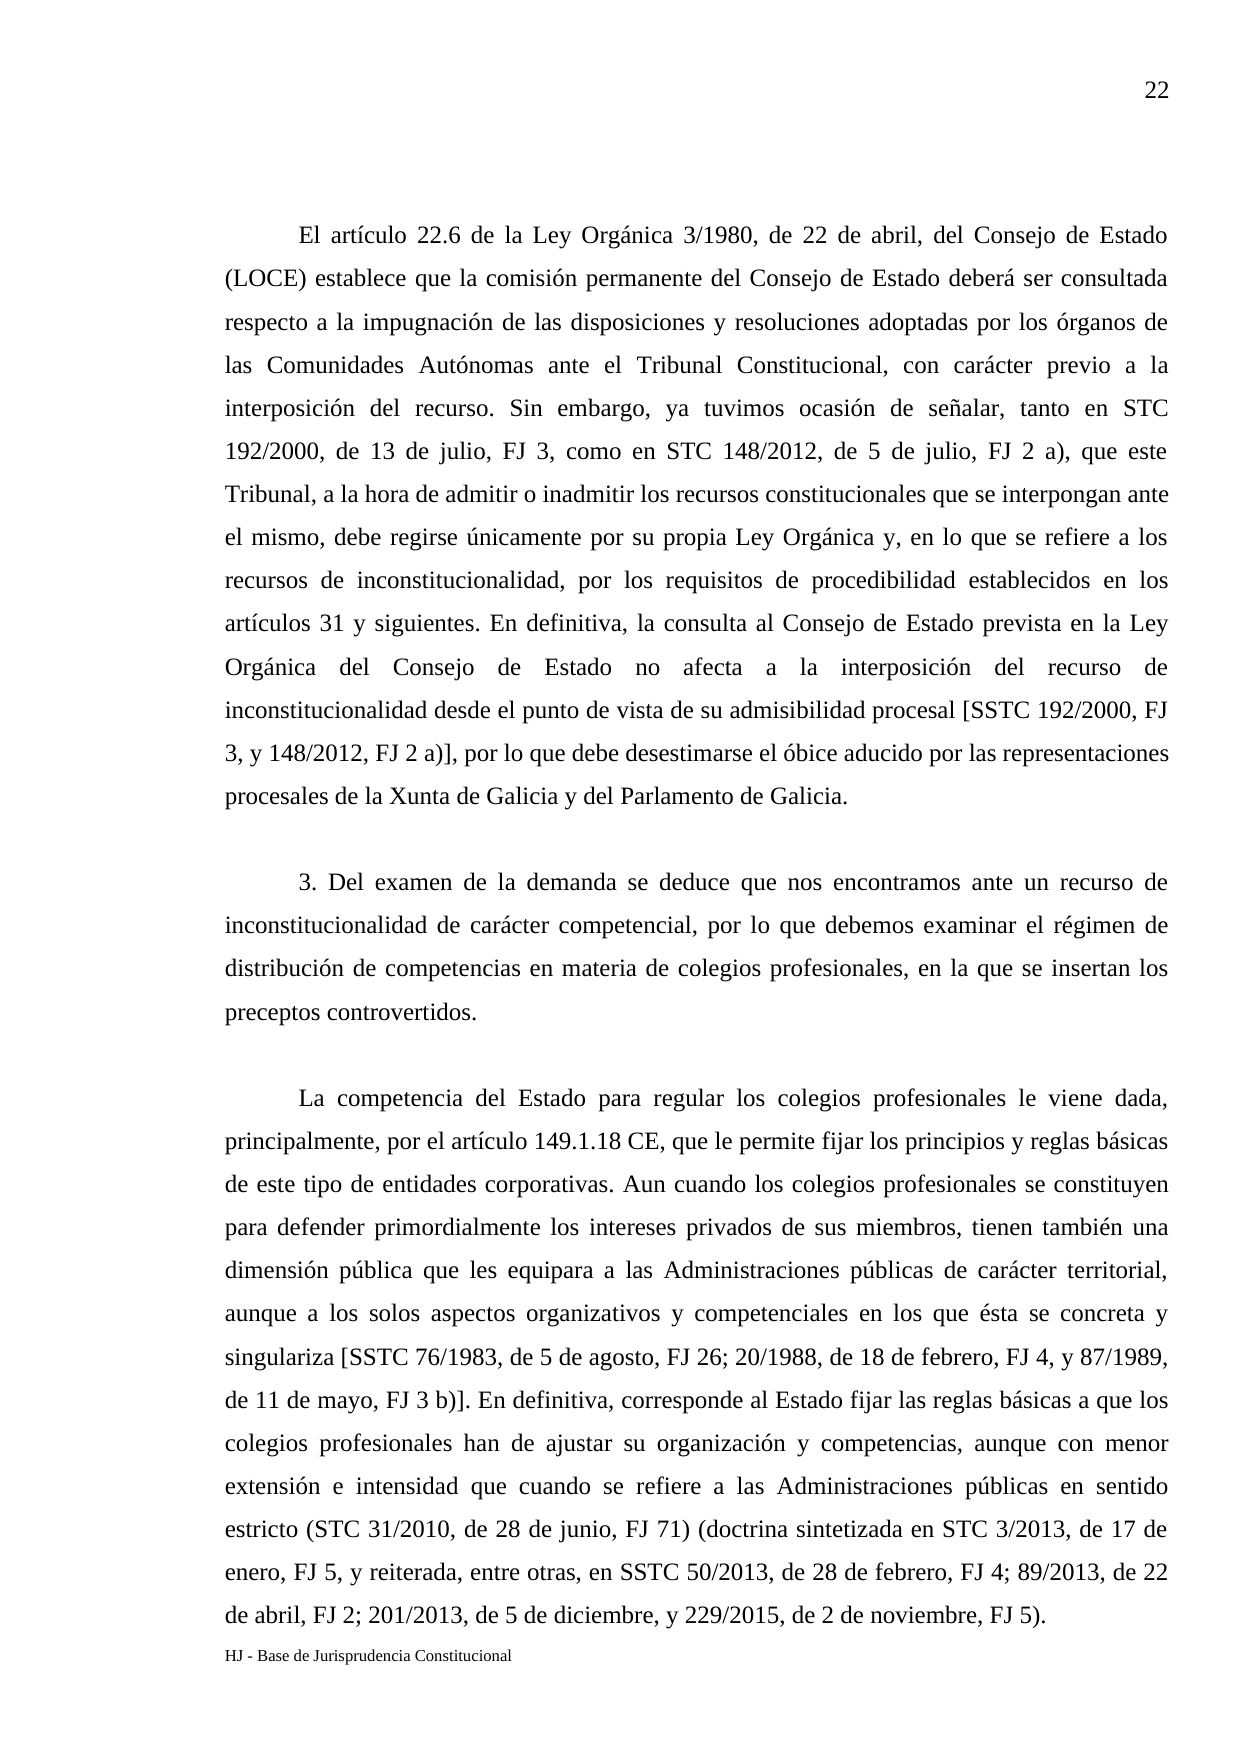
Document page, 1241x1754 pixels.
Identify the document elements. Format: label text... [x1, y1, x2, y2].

text 3. Del examen de la demanda se deduce que nos encontramos ante un recurso de inconstitucionalidad de carácter competencial, por lo que debemos examinar el régimen de distribución de competencias en materia de colegios profesionales, en la que se insertan los preceptos controvertidos. [224, 867, 1169, 1025]
text La competencia del Estado para regular los colegios profesionales le viene dada, principalmente, por el artículo 149.1.18 CE, que le permite fijar los principios y reglas básicas de este tipo de entidades corporativas. Aun cuando los colegios profesionales se constituyen para defender primordialmente los intereses privados de sus miembros, tienen también una dimensión pública que les equipara a las Administraciones públicas de carácter territorial, aunque a los solos aspectos organizativos y competenciales en los que ésta se concreta y singulariza [SSTC 76/1983, de 5 de agosto, FJ 26; 20/1988, de 18 de febrero, FJ 4, y 87/1989, de 11 de mayo, FJ 3 b)]. En definitiva, corresponde al Estado fijar las reglas básicas a que los colegios profesionales han de ajustar su organización y competencias, aunque con menor extensión e intensidad que cuando se refiere a las Administraciones públicas en sentido estricto (STC 31/2010, de 28 de junio, FJ 71) (doctrina sintetizada en STC 3/2013, de 17 de enero, FJ 5, y reiterada, entre otras, en SSTC 50/2013, de 28 de febrero, FJ 4; 89/2013, de 22 de abril, FJ 2; 201/2013, de 5 de diciembre, y 229/2015, de 2 de noviembre, FJ 5). [224, 1083, 1169, 1629]
text El artículo 22.6 de la Ley Orgánica 3/1980, de 22 de abril, del Consejo de Estado (LOCE) establece que la comisión permanente del Consejo de Estado deberá ser consultada respecto a la impugnación de las disposiciones y resoluciones adoptadas por los órganos de las Comunidades Autónomas ante el Tribunal Constitucional, con carácter previo a la interposición del recurso. Sin embargo, ya tuvimos ocasión de señalar, tanto en STC 192/2000, de 13 de julio, FJ 3, como en STC 148/2012, de 5 de julio, FJ 2 a), que este Tribunal, a la hora de admitir o inadmitir los recursos constitucionales que se interpongan ante el mismo, debe regirse únicamente por su propia Ley Orgánica y, en lo que se refiere a los recursos de inconstitucionalidad, por los requisitos de procedibilidad establecidos en los artículos 31 y siguientes. En definitiva, la consulta al Consejo de Estado prevista en la Ley Orgánica del Consejo de Estado no afecta a la interposición del recurso de inconstitucionalidad desde el punto de vista de su admisibilidad procesal [SSTC 192/2000, FJ 3, y 148/2012, FJ 2 a)], por lo que debe desestimarse el óbice aducido por las representaciones procesales de la Xunta de Galicia y del Parlamento de Galicia. [224, 220, 1169, 810]
